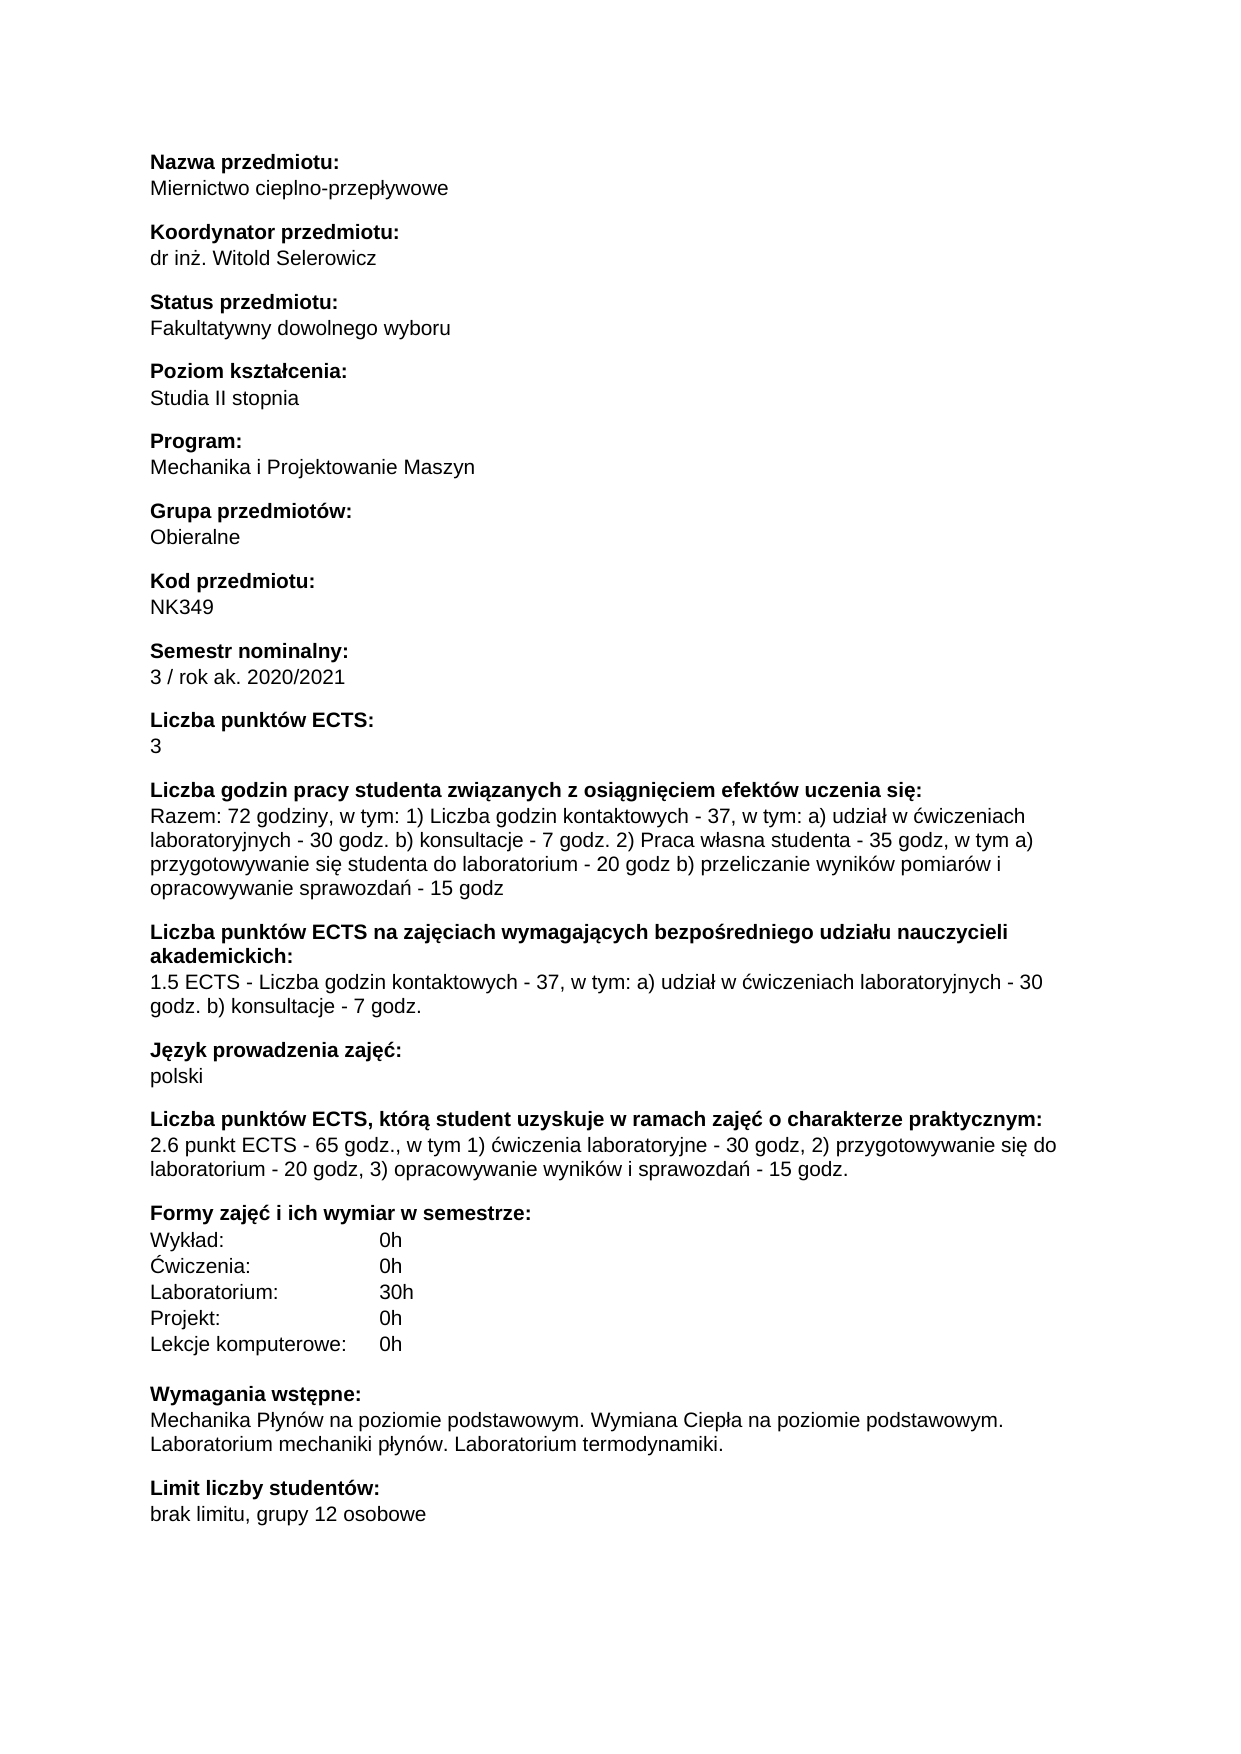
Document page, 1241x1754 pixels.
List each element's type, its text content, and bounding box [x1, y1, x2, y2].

table_cell Lekcje komputerowe: [140, 1332, 367, 1356]
text 3 / rok ak. 2020/2021 [150, 664, 1090, 688]
table_cell 30h [369, 1278, 597, 1304]
text Studia II stopnia [150, 385, 1090, 409]
text Wymagania wstępne: [150, 1382, 1090, 1406]
text brak limitu, grupy 12 osobowe [150, 1502, 1090, 1526]
text Kod przedmiotu: [150, 569, 1090, 593]
text Obieralne [150, 525, 1090, 549]
text Liczba godzin pracy studenta związanych z osiągnięciem efektów uczenia się: [150, 778, 1090, 802]
text Semestr nominalny: [150, 638, 1090, 662]
text Poziom kształcenia: [150, 359, 1090, 383]
text Fakultatywny dowolnego wyboru [150, 316, 1090, 339]
text Język prowadzenia zajęć: [150, 1037, 1090, 1061]
text Liczba punktów ECTS na zajęciach wymagających bezpośredniego udziału nauczycieli akademickich: [150, 920, 1090, 968]
table_header 0h [369, 1228, 597, 1252]
text 2.6 punkt ECTS - 65 godz., w tym 1) ćwiczenia laboratoryjne - 30 godz, 2) przygotowywanie się do laboratorium - 20 godz, 3) opracowywanie wyników i sprawozdań - 15 godz. [150, 1133, 1090, 1181]
text polski [150, 1063, 1090, 1087]
table_cell Projekt: [140, 1306, 367, 1330]
text Mechanika Płynów na poziomie podstawowym. Wymiana Ciepła na poziomie podstawowym. Laboratorium mechaniki płynów. Laboratorium termodynamiki. [150, 1408, 1090, 1456]
table_header Wykład: [140, 1228, 367, 1252]
table_cell 0h [369, 1252, 597, 1278]
text Nazwa przedmiotu: [150, 150, 1090, 174]
text Miernictwo cieplno-przepływowe [150, 176, 1090, 200]
text Grupa przedmiotów: [150, 499, 1090, 523]
text dr inż. Witold Selerowicz [150, 246, 1090, 270]
text Razem: 72 godziny, w tym: 1) Liczba godzin kontaktowych - 37, w tym: a) udział w ćwiczeniach laboratoryjnych - 30 godz. b) konsultacje - 7 godz. 2) Praca własna studenta - 35 godz, w tym a) przygotowywanie się studenta do laboratorium - 20 godz b) przeliczanie wyników pomiarów i opracowywanie sprawozdań - 15 godz [150, 804, 1090, 900]
table_cell Ćwiczenia: [140, 1254, 367, 1278]
text Liczba punktów ECTS, którą student uzyskuje w ramach zajęć o charakterze praktycznym: [150, 1107, 1090, 1131]
text Program: [150, 429, 1090, 453]
text 3 [150, 734, 1090, 758]
text Status przedmiotu: [150, 289, 1090, 313]
text Limit liczby studentów: [150, 1476, 1090, 1499]
text NK349 [150, 595, 1090, 619]
text Formy zajęć i ich wymiar w semestrze: [150, 1201, 1090, 1225]
text 1.5 ECTS - Liczba godzin kontaktowych - 37, w tym: a) udział w ćwiczeniach laboratoryjnych - 30 godz. b) konsultacje - 7 godz. [150, 970, 1090, 1018]
text Mechanika i Projektowanie Maszyn [150, 455, 1090, 479]
text Koordynator przedmiotu: [150, 220, 1090, 244]
table_cell 0h [369, 1330, 597, 1356]
table_cell 0h [369, 1304, 597, 1330]
text Liczba punktów ECTS: [150, 708, 1090, 732]
table_cell Laboratorium: [140, 1280, 367, 1304]
